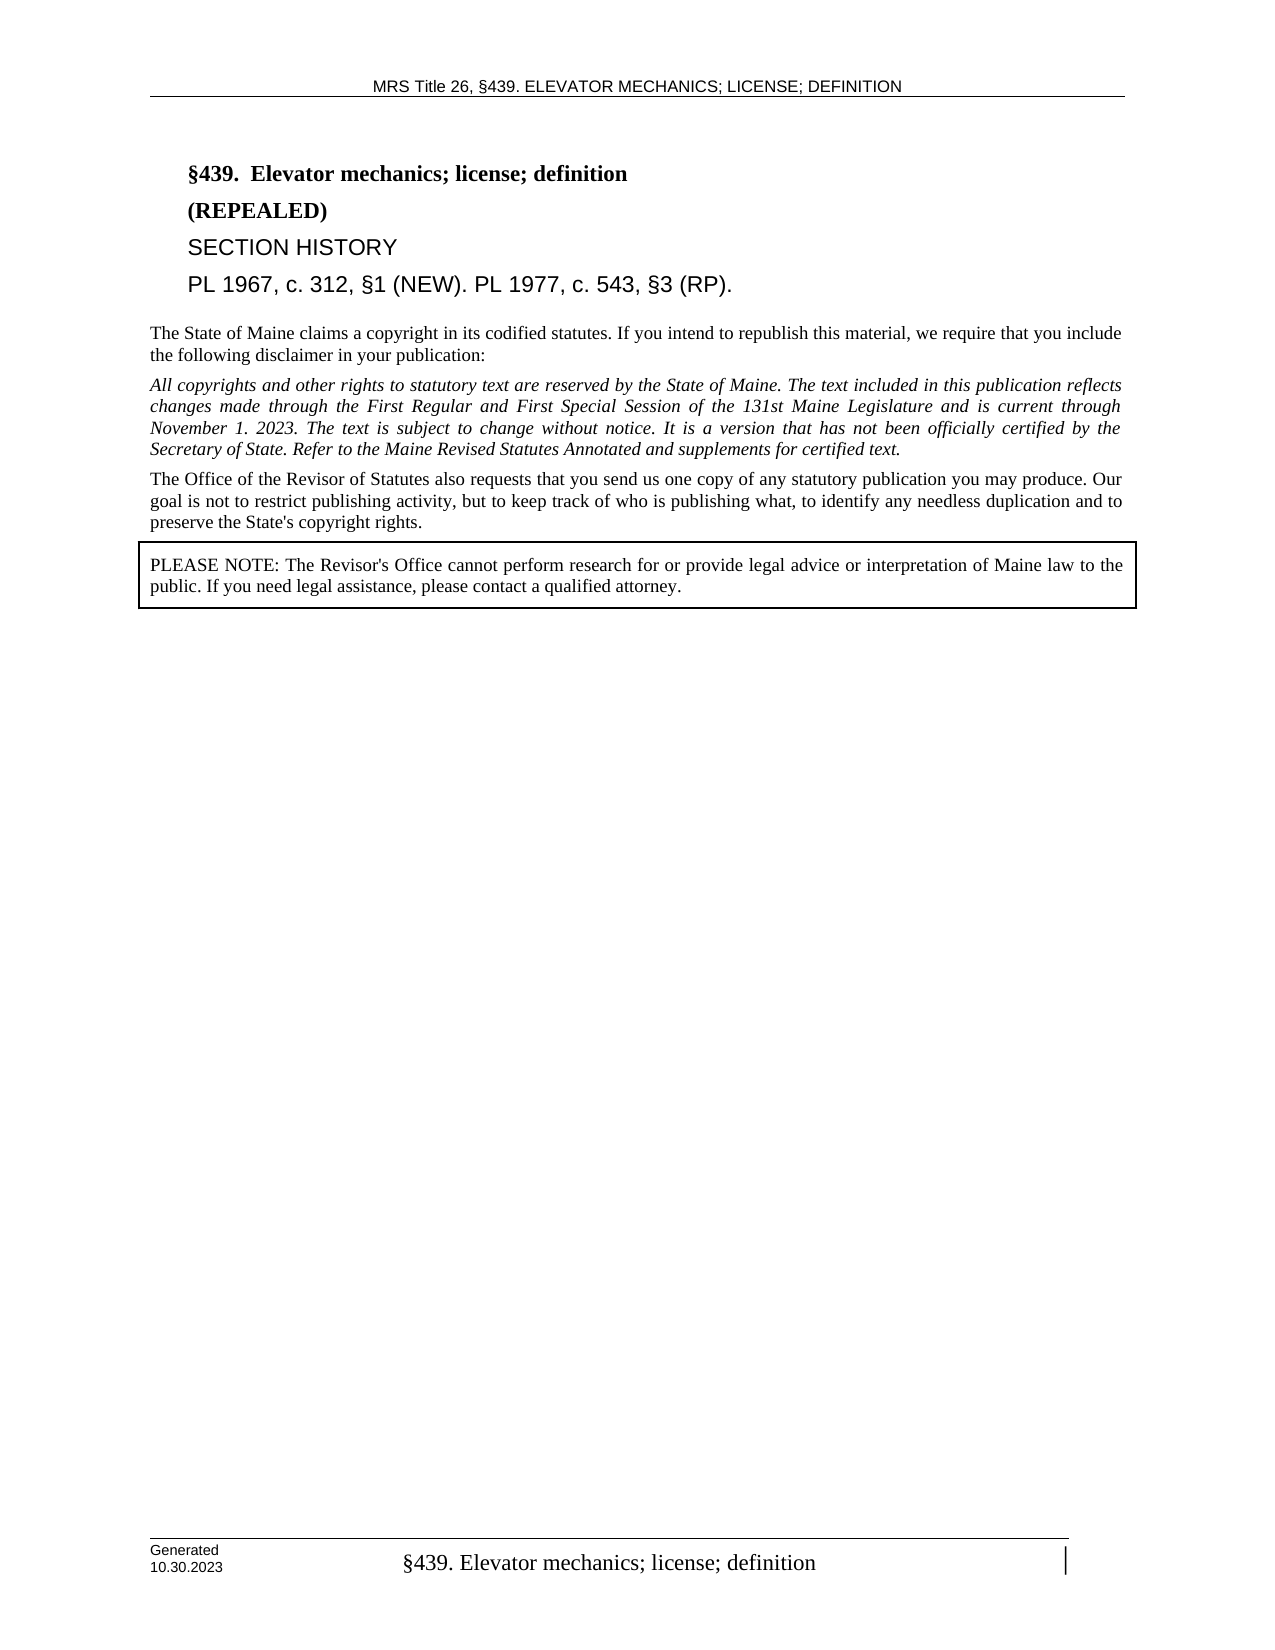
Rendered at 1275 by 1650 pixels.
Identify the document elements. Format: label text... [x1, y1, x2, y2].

text The State of Maine claims a copyright in its codified statutes. If you intend to republish this material, we require that you include the following disclaimer in your publication: [150, 322, 1125, 365]
text (REPEALED) [187, 197, 1125, 223]
text The Office of the Revisor of Statutes also requests that you send us one copy of any statutory publication you may produce. Our goal is not to restrict publishing activity, but to keep track of who is publishing what, to identify any needless duplication and to preserve the State's copyright rights. [150, 468, 1125, 533]
text All copyrights and other rights to statutory text are reserved by the State of Maine. The text included in this publication reflects changes made through the First Regular and First Special Session of the 131st Maine Legislature and is current through November 1. 2023 . The text is subject to change without notice. It is a version that has not been officially certified by the Secretary of State. Refer to the Maine Revised Statutes Annotated and supplements for certified text. [150, 373, 1125, 460]
text §439. Elevator mechanics; license; definition [187, 160, 1125, 187]
text SECTION HISTORY [187, 234, 1125, 260]
text PLEASE NOTE: The Revisor's Office cannot perform research for or provide legal advice or interpretation of Maine law to the public. If you need legal assistance, please contact a qualified attorney. [140, 543, 1135, 607]
text PL 1967, c. 312, §1 (NEW). PL 1977, c. 543, §3 (RP). [187, 271, 1125, 297]
